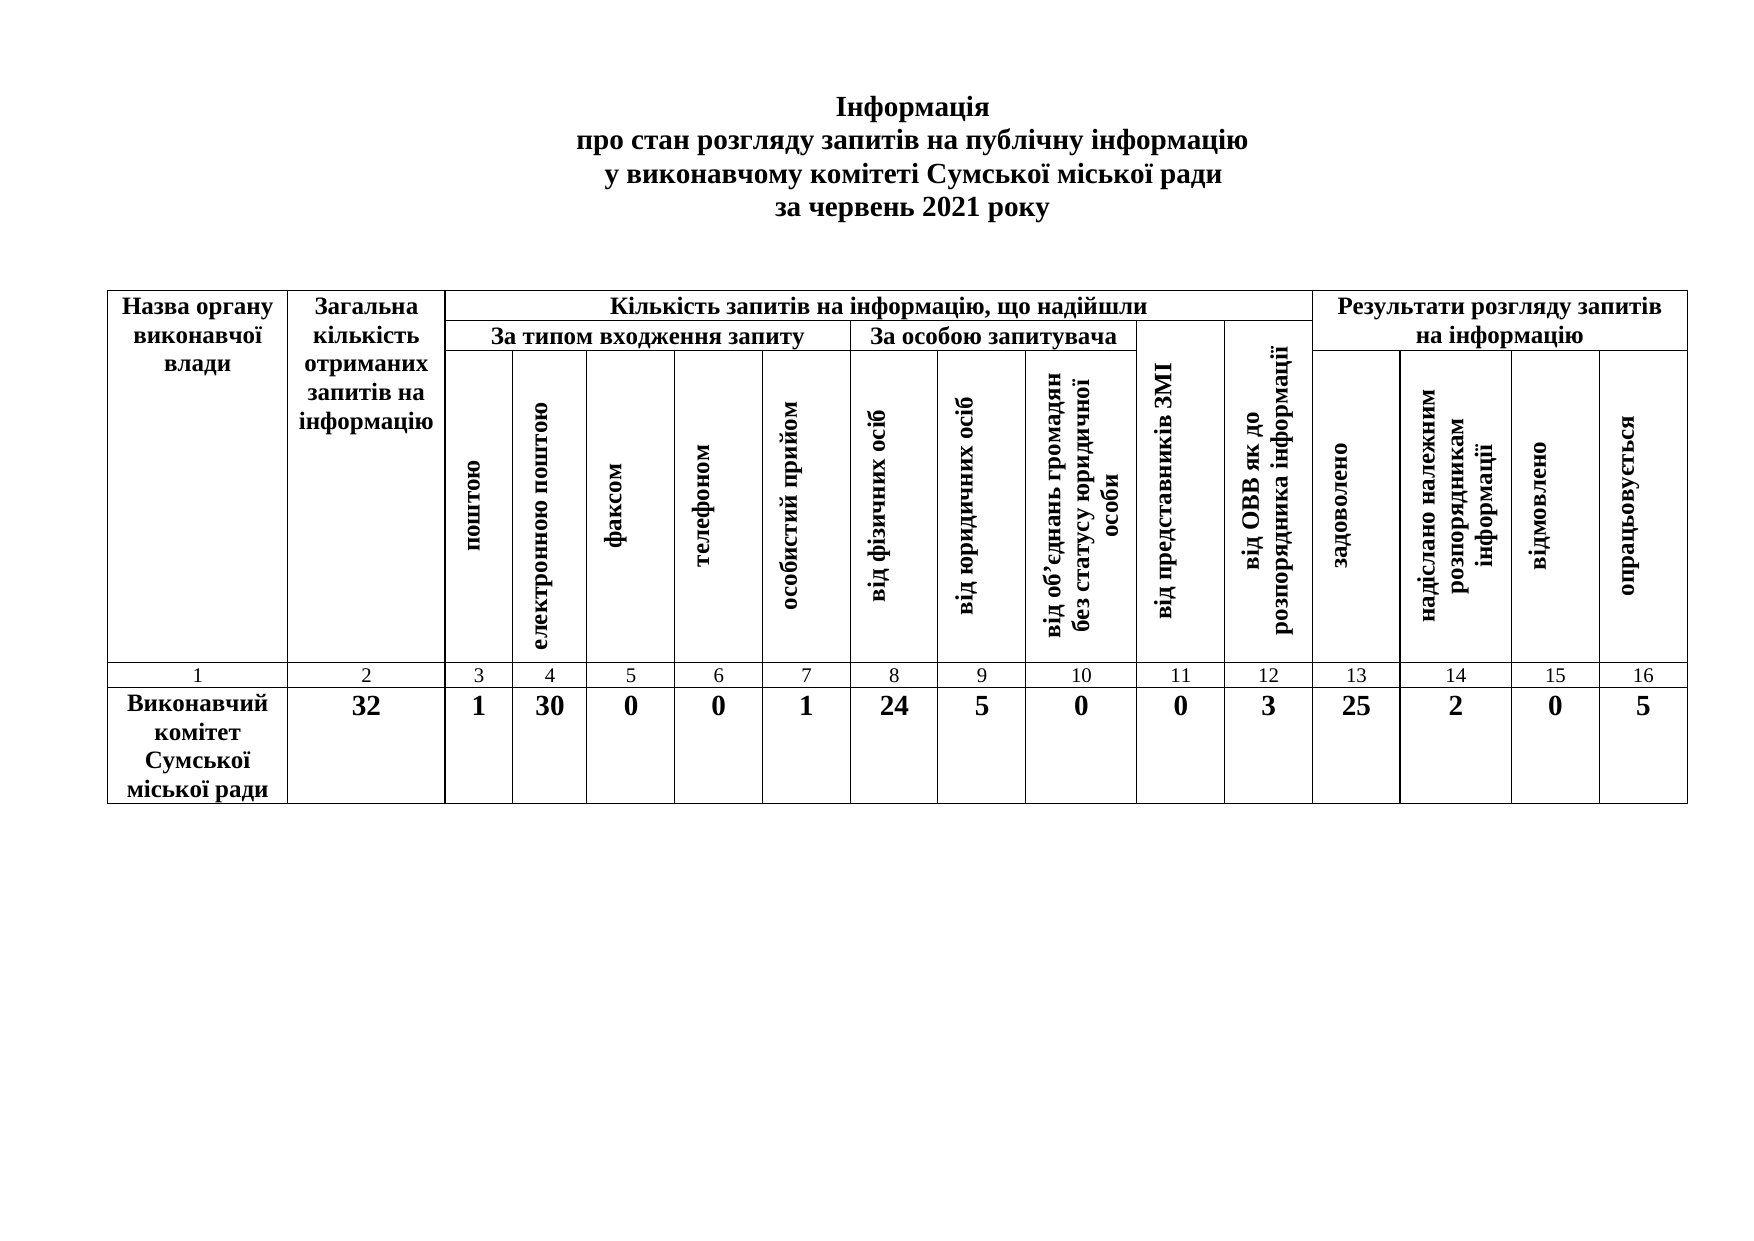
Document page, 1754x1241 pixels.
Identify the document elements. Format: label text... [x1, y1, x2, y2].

text Інформація [118, 89, 1707, 122]
table_header Загальна кількість отриманих запитів на інформацію [288, 291, 444, 662]
table_cell особистий прийом [763, 351, 850, 662]
table_cell Виконавчий комітет Сумської міської ради [108, 688, 287, 803]
table_cell факсом [587, 351, 674, 662]
table_cell 15 [1512, 663, 1599, 687]
table_cell відмовлено [1512, 351, 1599, 662]
table_cell 0 [675, 688, 762, 803]
table_cell від об’єднань громадян без статусу юридичної особи [1026, 351, 1136, 662]
table_cell 24 [851, 688, 937, 803]
table_header Результати розгляду запитів на інформацію [1313, 291, 1687, 349]
table_cell 10 [1026, 663, 1136, 687]
table_cell 3 [446, 663, 512, 687]
table_header Кількість запитів на інформацію, що надійшли [446, 291, 1312, 320]
table_cell 0 [1026, 688, 1136, 803]
table_cell від фізичних осіб [851, 351, 937, 662]
table_cell опрацьовується [1600, 351, 1687, 662]
table_cell За особою запитувача [851, 321, 1136, 349]
table_cell 6 [675, 663, 762, 687]
table_cell 1 [446, 688, 512, 803]
table_cell 4 [513, 663, 586, 687]
table_cell 5 [1600, 688, 1687, 803]
table_cell 13 [1313, 663, 1399, 687]
table_cell телефоном [675, 351, 762, 662]
table_cell 8 [851, 663, 937, 687]
table_cell 0 [587, 688, 674, 803]
table_cell 5 [938, 688, 1025, 803]
table_cell електронною поштою [513, 351, 586, 662]
text у виконавчому комітеті Сумської міської ради [487, 156, 1707, 189]
table_cell 9 [938, 663, 1025, 687]
table_cell 2 [1401, 688, 1511, 803]
table_cell 16 [1600, 663, 1687, 687]
table_cell 25 [1313, 688, 1399, 803]
table_cell 5 [587, 663, 674, 687]
table_cell від ОВВ як до розпорядника інформації [1225, 321, 1312, 662]
table_cell 12 [1225, 663, 1312, 687]
text за червень 2021 року [118, 189, 1707, 223]
table_cell надіслано належним розпорядникам інформації [1401, 351, 1511, 662]
table_cell 1 [108, 663, 287, 687]
table_cell поштою [446, 351, 512, 662]
table_cell За типом входження запиту [446, 321, 850, 349]
table_header Назва органу виконавчої влади [108, 291, 287, 662]
table_cell 0 [1137, 688, 1224, 803]
table_cell 7 [763, 663, 850, 687]
table_cell 32 [288, 688, 444, 803]
table_cell від юридичних осіб [938, 351, 1025, 662]
table_cell 1 [763, 688, 850, 803]
table_cell 30 [513, 688, 586, 803]
table_cell 3 [1225, 688, 1312, 803]
table_cell 11 [1137, 663, 1224, 687]
table_cell 2 [288, 663, 444, 687]
text про стан розгляду запитів на публічну інформацію [118, 122, 1707, 156]
table_cell від представників ЗМІ [1137, 321, 1224, 662]
table_cell 14 [1401, 663, 1511, 687]
table_cell задоволено [1313, 351, 1399, 662]
table_cell 0 [1512, 688, 1599, 803]
